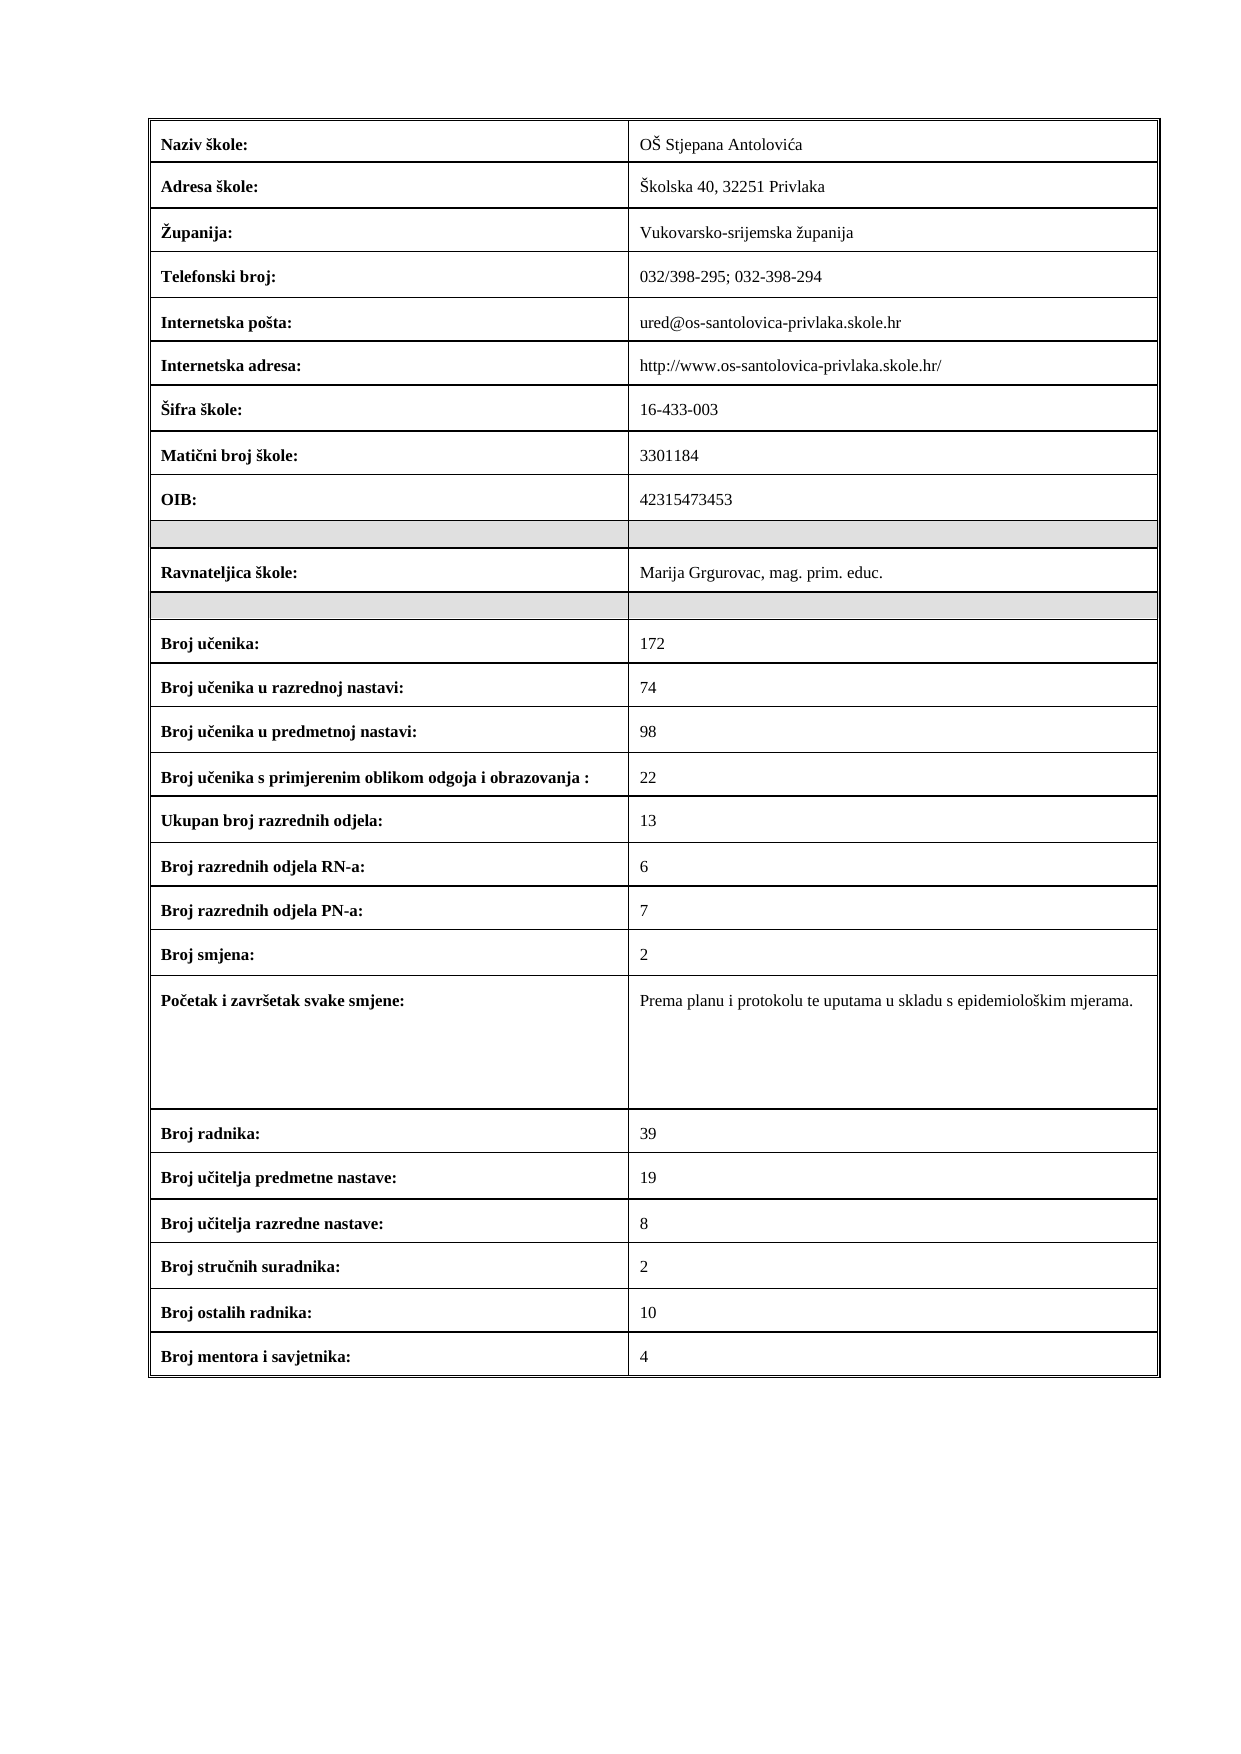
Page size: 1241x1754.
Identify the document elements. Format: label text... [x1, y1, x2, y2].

table_header Naziv škole: [151, 121, 628, 161]
table_cell Prema planu i protokolu te uputama u skladu s epidemiološkim mjerama. [629, 976, 1157, 1108]
table_cell Šifra škole: [151, 386, 628, 430]
table_cell 42315473453 [629, 475, 1157, 520]
table_cell Broj mentora i savjetnika: [151, 1333, 628, 1375]
table_cell Početak i završetak svake smjene: [151, 976, 628, 1108]
table_cell 10 [629, 1289, 1157, 1331]
table_cell 13 [629, 797, 1157, 841]
table_cell Ravnateljica škole: [151, 549, 628, 591]
table_cell http://www.os-santolovica-privlaka.skole.hr/ [629, 342, 1157, 384]
table_cell 7 [629, 887, 1157, 929]
table_cell Broj stručnih suradnika: [151, 1243, 628, 1288]
table_cell Broj učenika: [151, 620, 628, 662]
table_cell 19 [629, 1153, 1157, 1198]
table_cell 74 [629, 664, 1157, 706]
table_cell Broj smjena: [151, 930, 628, 975]
table_cell Vukovarsko-srijemska županija [629, 209, 1157, 251]
table_cell OIB: [151, 475, 628, 520]
table_cell Broj učitelja predmetne nastave: [151, 1153, 628, 1198]
table_header OŠ Stjepana Antolovića [629, 121, 1157, 161]
table_cell Broj učenika u razrednoj nastavi: [151, 664, 628, 706]
table_cell Marija Grgurovac, mag. prim. educ. [629, 549, 1157, 591]
table_cell [151, 593, 628, 618]
table_cell Školska 40, 32251 Privlaka [629, 163, 1157, 207]
table_cell 8 [629, 1200, 1157, 1242]
table_cell Broj radnika: [151, 1110, 628, 1152]
table_cell Broj učenika s primjerenim oblikom odgoja i obrazovanja : [151, 753, 628, 795]
table_cell 98 [629, 707, 1157, 752]
table_cell Ukupan broj razrednih odjela: [151, 797, 628, 841]
table_cell 032/398-295; 032-398-294 [629, 252, 1157, 297]
table_cell 172 [629, 620, 1157, 662]
table_cell 16-433-003 [629, 386, 1157, 430]
table_cell Adresa škole: [151, 163, 628, 207]
table_cell Matični broj škole: [151, 432, 628, 474]
table_cell Broj razrednih odjela RN-a: [151, 843, 628, 885]
table_cell Broj razrednih odjela PN-a: [151, 887, 628, 929]
table_cell 22 [629, 753, 1157, 795]
table_cell 6 [629, 843, 1157, 885]
table_cell Županija: [151, 209, 628, 251]
table_cell [151, 521, 628, 547]
table_cell ured@os-santolovica-privlaka.skole.hr [629, 298, 1157, 340]
table_cell 2 [629, 1243, 1157, 1288]
table_cell 4 [629, 1333, 1157, 1375]
table_cell Broj ostalih radnika: [151, 1289, 628, 1331]
table_cell [629, 521, 1157, 547]
table_cell Internetska pošta: [151, 298, 628, 340]
table_cell [629, 593, 1157, 618]
table_cell Telefonski broj: [151, 252, 628, 297]
table_cell Internetska adresa: [151, 342, 628, 384]
table_cell Broj učenika u predmetnoj nastavi: [151, 707, 628, 752]
table_cell 2 [629, 930, 1157, 975]
table_cell Broj učitelja razredne nastave: [151, 1200, 628, 1242]
table_cell 3301184 [629, 432, 1157, 474]
table_cell 39 [629, 1110, 1157, 1152]
